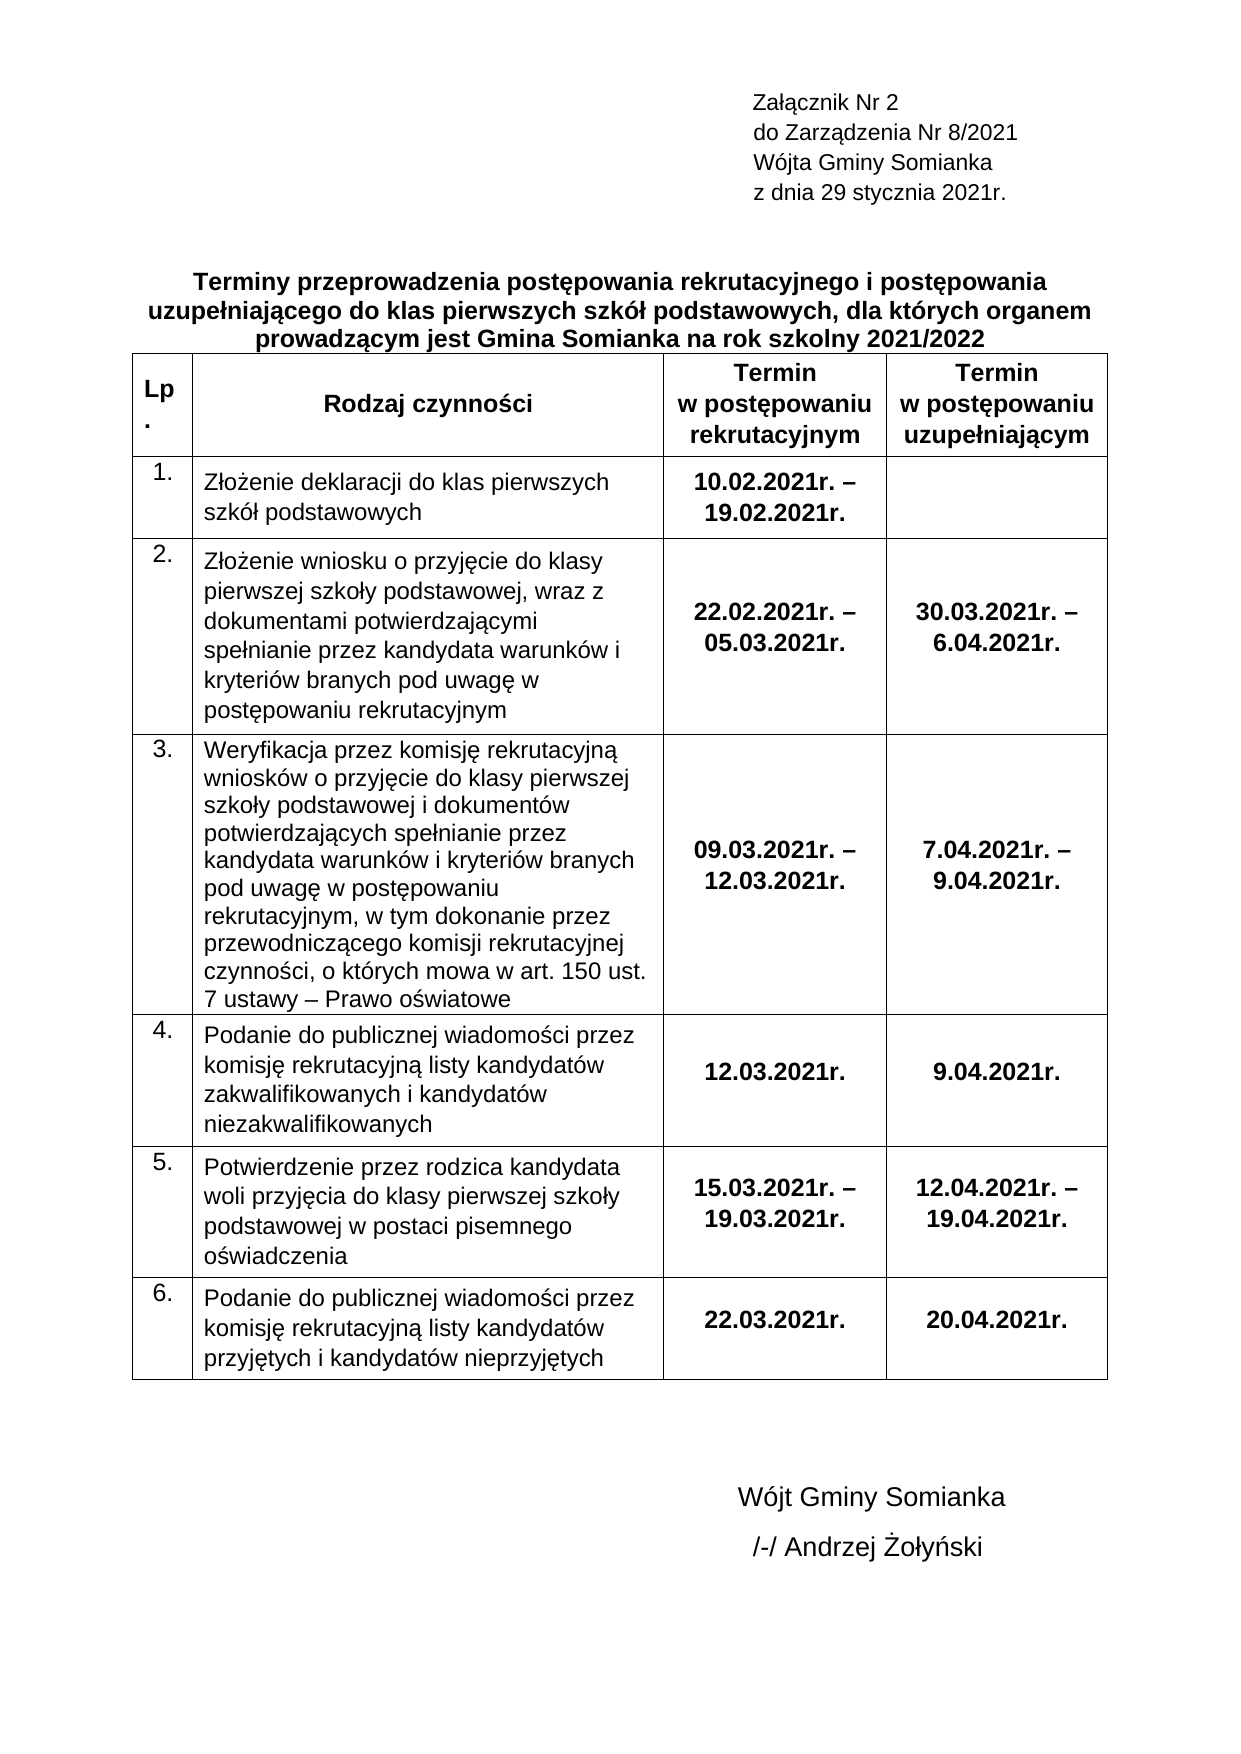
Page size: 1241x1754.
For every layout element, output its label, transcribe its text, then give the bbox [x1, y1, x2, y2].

table_cell Potwierdzenie przez rodzica kandydata woli przyjęcia do klasy pierwszej szkoły podstawowej w postaci pisemnego oświadczenia [193, 1147, 663, 1277]
table_cell 15.03.2021r. – 19.03.2021r. [664, 1147, 886, 1277]
table_cell 4. [133, 1015, 192, 1146]
table_cell 22.02.2021r. – 05.03.2021r. [664, 539, 886, 733]
table_cell 10.02.2021r. – 19.02.2021r. [664, 457, 886, 538]
table_cell 30.03.2021r. – 6.04.2021r. [887, 539, 1107, 733]
table_cell Weryfikacja przez komisję rekrutacyjną wniosków o przyjęcie do klasy pierwszej szkoły podstawowej i dokumentów potwierdzających spełnianie przez kandydata warunków i kryteriów branych pod uwagę w postępowaniu rekrutacyjnym, w tym dokonanie przez przewodniczącego komisji rekrutacyjnej czynności, o których mowa w art. 150 ust. 7 ustawy – Prawo oświatowe [193, 735, 663, 1014]
table_header Termin w postępowaniu rekrutacyjnym [664, 354, 886, 456]
table_cell 20.04.2021r. [887, 1278, 1107, 1379]
table_cell 7.04.2021r. – 9.04.2021r. [887, 735, 1107, 1014]
text Wójta Gminy Somianka [590, 149, 1090, 175]
table_cell Podanie do publicznej wiadomości przez komisję rekrutacyjną listy kandydatów zakwalifikowanych i kandydatów niezakwalifikowanych [193, 1015, 663, 1146]
table_cell 12.03.2021r. [664, 1015, 886, 1146]
text /-/ Andrzej Żołyński [664, 1531, 1093, 1563]
table_cell 1. [133, 457, 192, 538]
text Wójt Gminy Somianka [664, 1481, 1093, 1512]
table_cell 5. [133, 1147, 192, 1277]
table_cell 09.03.2021r. – 12.03.2021r. [664, 735, 886, 1014]
text do Zarządzenia Nr 8/2021 [590, 119, 1090, 145]
table_cell [887, 457, 1107, 538]
text z dnia 29 stycznia 2021r. [590, 179, 1090, 206]
table_cell Złożenie deklaracji do klas pierwszych szkół podstawowych [193, 457, 663, 538]
table_cell Złożenie wniosku o przyjęcie do klasy pierwszej szkoły podstawowej, wraz z dokumentami potwierdzającymi spełnianie przez kandydata warunków i kryteriów branych pod uwagę w postępowaniu rekrutacyjnym [193, 539, 663, 733]
table_cell Podanie do publicznej wiadomości przez komisję rekrutacyjną listy kandydatów przyjętych i kandydatów nieprzyjętych [193, 1278, 663, 1379]
table_header Lp. [133, 354, 192, 456]
table_cell 12.04.2021r. – 19.04.2021r. [887, 1147, 1107, 1277]
table_header Termin w postępowaniu uzupełniającym [887, 354, 1107, 456]
table_cell 6. [133, 1278, 192, 1379]
text Załącznik Nr 2 [516, 89, 1090, 115]
table_cell 22.03.2021r. [664, 1278, 886, 1379]
table_cell 3. [133, 735, 192, 1014]
table_cell 2. [133, 539, 192, 733]
text Terminy przeprowadzenia postępowania rekrutacyjnego i postępowania uzupełniającego do klas pierwszych szkół podstawowych, dla których organem prowadzącym jest Gmina Somianka na rok szkolny 2021/2022 [148, 267, 1093, 353]
table_cell 9.04.2021r. [887, 1015, 1107, 1146]
table_header Rodzaj czynności [193, 354, 663, 456]
